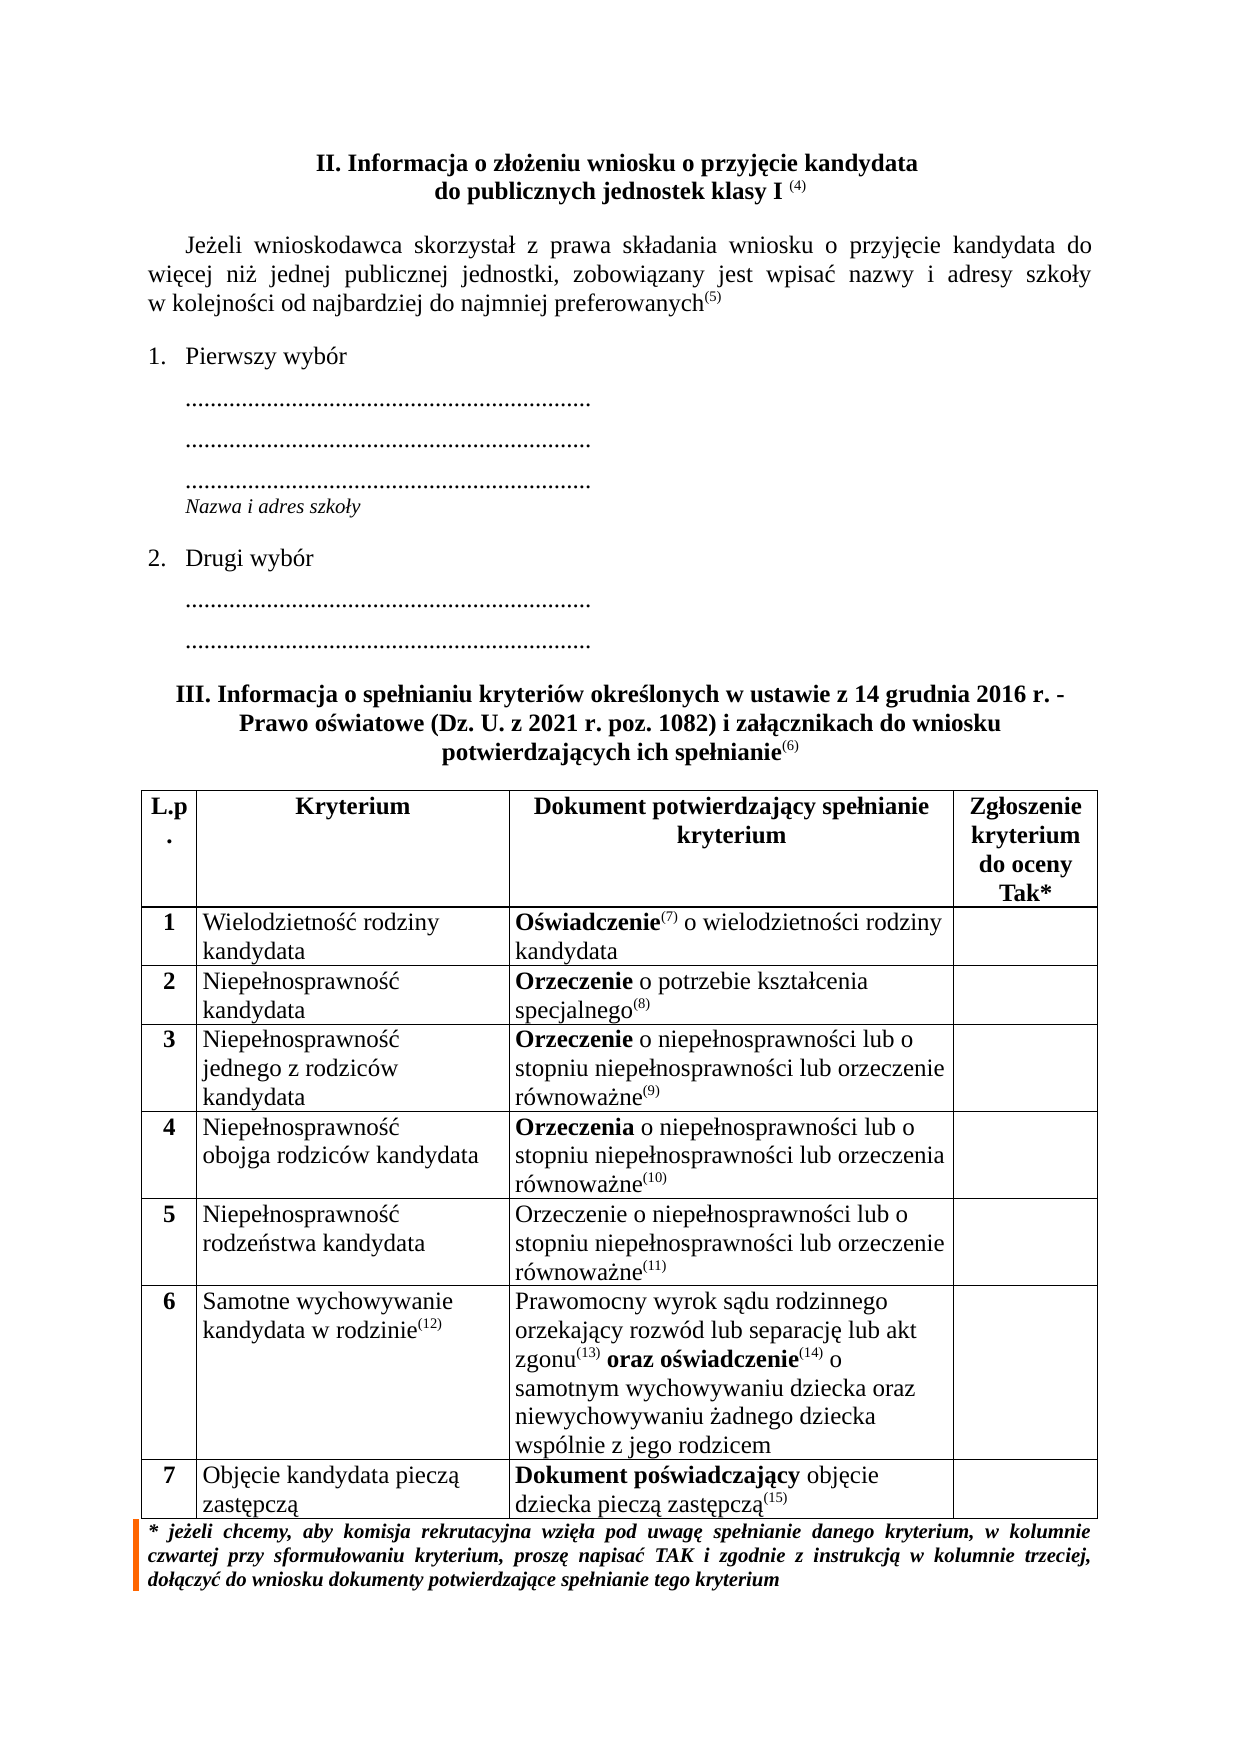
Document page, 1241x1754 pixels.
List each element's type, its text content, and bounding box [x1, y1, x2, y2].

text Nazwa i adres szkoły [185, 494, 1093, 518]
table_header Zgłoszenie kryterium do oceny Tak* [954, 791, 1097, 906]
table_cell Samotne wychowywanie kandydata w rodzinie(12) [197, 1286, 509, 1459]
table_cell 5 [142, 1199, 196, 1285]
table_cell [954, 1199, 1097, 1285]
table_cell Niepełnosprawność kandydata [197, 966, 509, 1023]
text * jeżeli chcemy, aby komisja rekrutacyjna wzięła pod uwagę spełnianie danego kryterium, w kolumnie czwartej przy sformułowaniu kryterium, proszę napisać TAK i zgodnie z instrukcją w kolumnie trzeciej, dołączyć do wniosku dokumenty potwierdzające spełnianie tego kryterium [148, 1519, 1093, 1591]
table_cell Niepełnosprawność jednego z rodziców kandydata [197, 1025, 509, 1111]
table_cell Niepełnosprawność obojga rodziców kandydata [197, 1112, 509, 1198]
table_header Dokument potwierdzający spełnianie kryterium [510, 791, 953, 906]
table_cell 4 [142, 1112, 196, 1198]
table_cell Oświadczenie(7) o wielodzietności rodziny kandydata [510, 908, 953, 965]
text II. Informacja o złożeniu wniosku o przyjęcie kandydata do publicznych jednostek klasy I (4) [148, 148, 1093, 205]
text ................................................................. [185, 625, 1093, 654]
table_cell 2 [142, 966, 196, 1023]
text Jeżeli wnioskodawca skorzystał z prawa składania wniosku o przyjęcie kandydata do więcej niż jednej publicznej jednostki, zobowiązany jest wpisać nazwy i adresy szkoły w kolejności od najbardziej do najmniej preferowanych(5) [148, 230, 1093, 316]
table_cell 3 [142, 1025, 196, 1111]
table_cell [954, 1025, 1097, 1111]
text ................................................................. [185, 424, 1093, 453]
table_cell [954, 1112, 1097, 1198]
table_cell Prawomocny wyrok sądu rodzinnego orzekający rozwód lub separację lub akt zgonu(13) oraz oświadczenie(14) o samotnym wychowywaniu dziecka oraz niewychowywaniu żadnego dziecka wspólnie z jego rodzicem [510, 1286, 953, 1459]
table_cell 7 [142, 1460, 196, 1517]
table_cell [954, 1460, 1097, 1517]
table_cell Orzeczenie o potrzebie kształcenia specjalnego(8) [510, 966, 953, 1023]
text 2. Drugi wybór [148, 543, 1093, 572]
table_cell [954, 908, 1097, 965]
table_header L.p. [142, 791, 196, 906]
text III. Informacja o spełnianiu kryteriów określonych w ustawie z 14 grudnia 2016 r. - Prawo oświatowe (Dz. U. z 2021 r. poz. 1082) i załącznikach do wniosku potwierdzających ich spełnianie(6) [148, 679, 1093, 765]
table_cell [954, 966, 1097, 1023]
table_cell Objęcie kandydata pieczą zastępczą [197, 1460, 509, 1517]
table_cell 6 [142, 1286, 196, 1459]
table_cell Niepełnosprawność rodzeństwa kandydata [197, 1199, 509, 1285]
table_cell 1 [142, 908, 196, 965]
text ................................................................. [185, 465, 1093, 494]
table_cell Orzeczenie o niepełnosprawności lub o stopniu niepełnosprawności lub orzeczenie równoważne(11) [510, 1199, 953, 1285]
text 1. Pierwszy wybór [148, 341, 1093, 370]
table_cell Orzeczenie o niepełnosprawności lub o stopniu niepełnosprawności lub orzeczenie równoważne(9) [510, 1025, 953, 1111]
table_cell Orzeczenia o niepełnosprawności lub o stopniu niepełnosprawności lub orzeczenia równoważne(10) [510, 1112, 953, 1198]
table_cell [954, 1286, 1097, 1459]
table_cell Dokument poświadczający objęcie dziecka pieczą zastępczą(15) [510, 1460, 953, 1517]
text ................................................................. [185, 584, 1093, 613]
table_cell Wielodzietność rodziny kandydata [197, 908, 509, 965]
text ................................................................. [185, 383, 1093, 411]
table_header Kryterium [197, 791, 509, 906]
